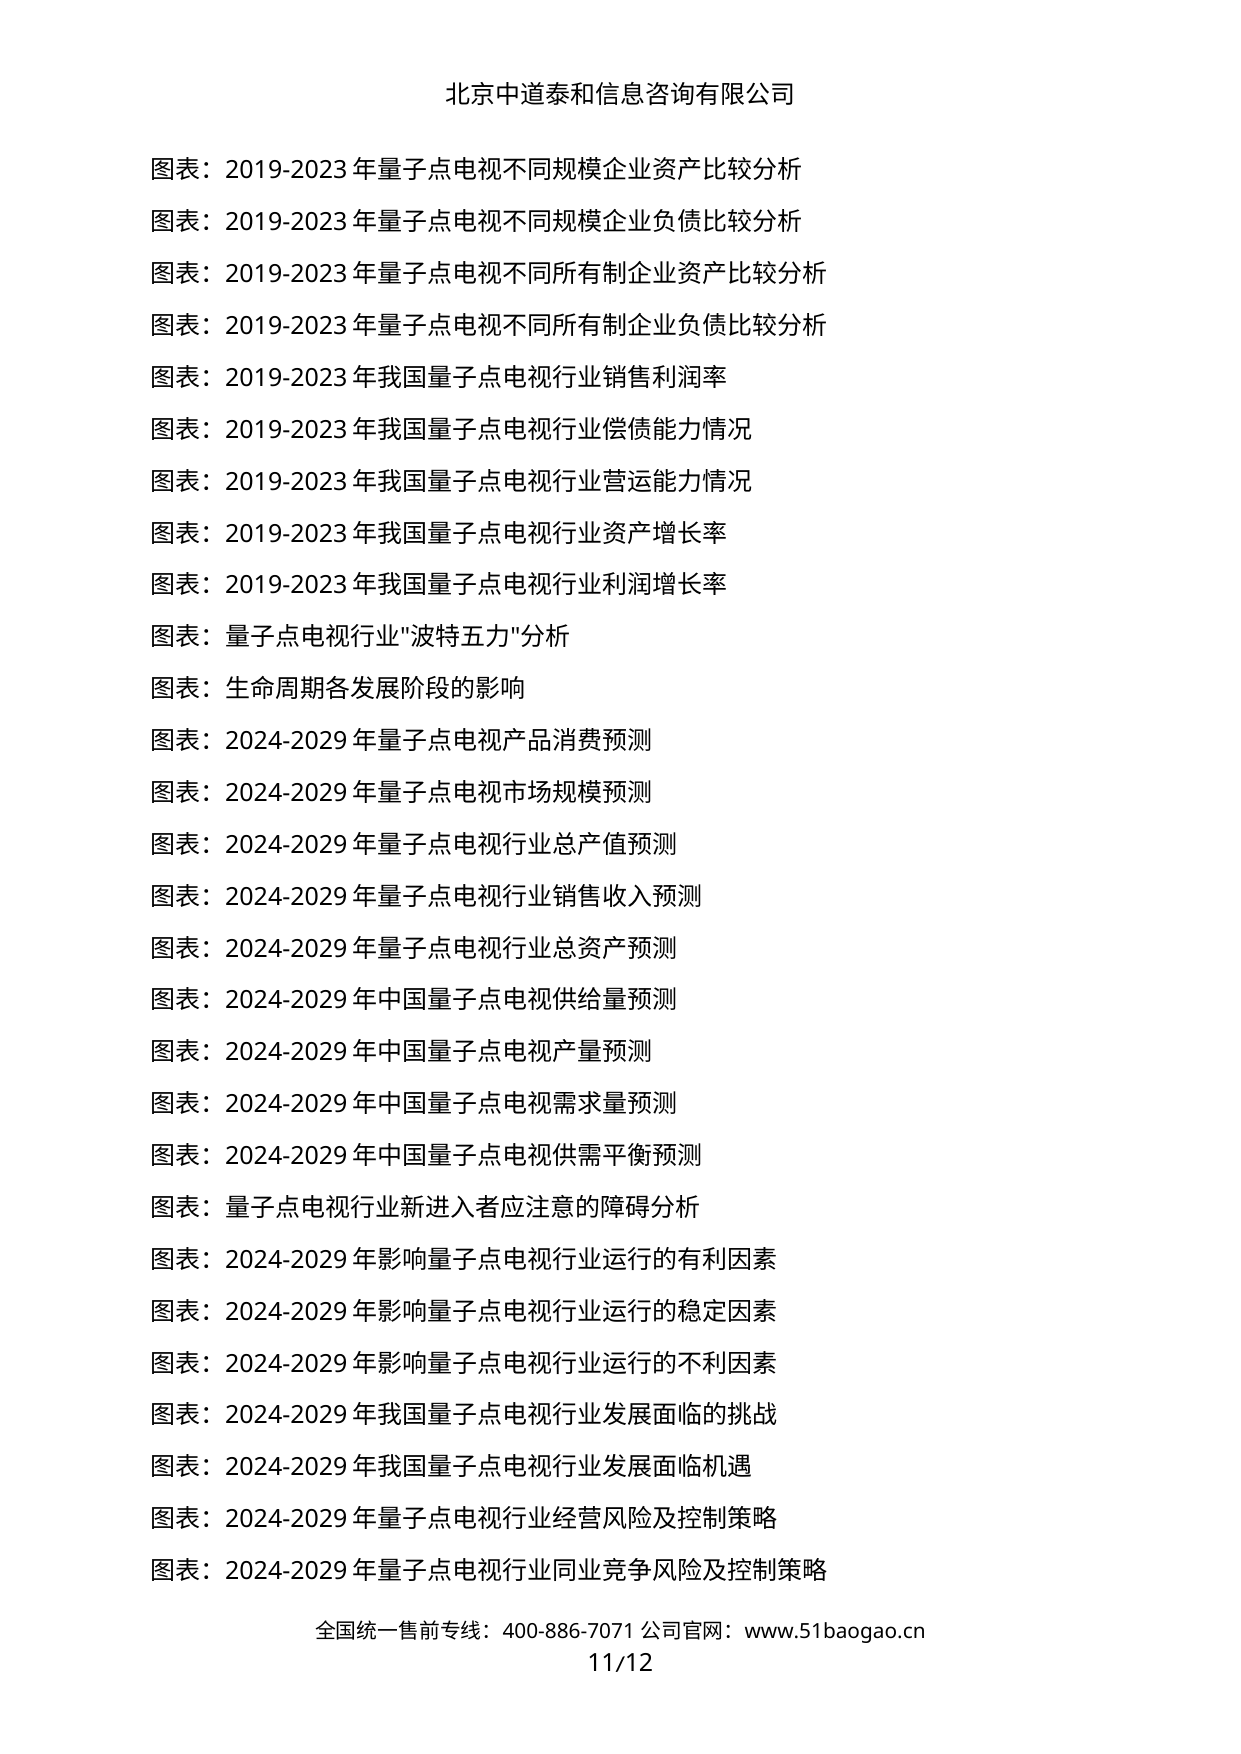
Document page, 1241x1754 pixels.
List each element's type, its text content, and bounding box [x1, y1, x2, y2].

text 图表：2019-2023年量子点电视不同规模企业资产比较分析 [150, 150, 1090, 186]
text 图表：2024-2029年量子点电视行业销售收入预测 [150, 876, 1090, 912]
text 图表：2019-2023年量子点电视不同规模企业负债比较分析 [150, 202, 1090, 238]
text 图表：2019-2023年我国量子点电视行业营运能力情况 [150, 461, 1090, 497]
text 图表：2019-2023年我国量子点电视行业资产增长率 [150, 513, 1090, 549]
text 图表：2024-2029年中国量子点电视产量预测 [150, 1032, 1090, 1068]
text 图表：2024-2029年量子点电视市场规模预测 [150, 772, 1090, 809]
text 图表：2024-2029年量子点电视行业总资产预测 [150, 928, 1090, 964]
text 图表：2024-2029年影响量子点电视行业运行的稳定因素 [150, 1291, 1090, 1327]
text 图表：2024-2029年中国量子点电视需求量预测 [150, 1084, 1090, 1120]
text 图表：2024-2029年量子点电视行业总产值预测 [150, 824, 1090, 861]
text 图表：2024-2029年我国量子点电视行业发展面临机遇 [150, 1447, 1090, 1483]
text 图表：2024-2029年量子点电视行业经营风险及控制策略 [150, 1499, 1090, 1535]
text 图表：2024-2029年我国量子点电视行业发展面临的挑战 [150, 1395, 1090, 1431]
text 图表：2019-2023年我国量子点电视行业销售利润率 [150, 357, 1090, 394]
text 图表：2024-2029年量子点电视产品消费预测 [150, 721, 1090, 757]
text 图表：2024-2029年中国量子点电视供需平衡预测 [150, 1136, 1090, 1172]
text 图表：量子点电视行业"波特五力"分析 [150, 617, 1090, 653]
text 图表：2019-2023年我国量子点电视行业偿债能力情况 [150, 409, 1090, 446]
text 图表：2019-2023年量子点电视不同所有制企业负债比较分析 [150, 306, 1090, 342]
text 图表：2019-2023年量子点电视不同所有制企业资产比较分析 [150, 254, 1090, 290]
text 图表：2024-2029年影响量子点电视行业运行的有利因素 [150, 1239, 1090, 1276]
text 图表：量子点电视行业新进入者应注意的障碍分析 [150, 1187, 1090, 1224]
text 图表：2024-2029年中国量子点电视供给量预测 [150, 980, 1090, 1016]
text 图表：2024-2029年量子点电视行业同业竞争风险及控制策略 [150, 1551, 1090, 1587]
text 图表：2019-2023年我国量子点电视行业利润增长率 [150, 565, 1090, 601]
text 图表：生命周期各发展阶段的影响 [150, 669, 1090, 705]
text 图表：2024-2029年影响量子点电视行业运行的不利因素 [150, 1343, 1090, 1379]
